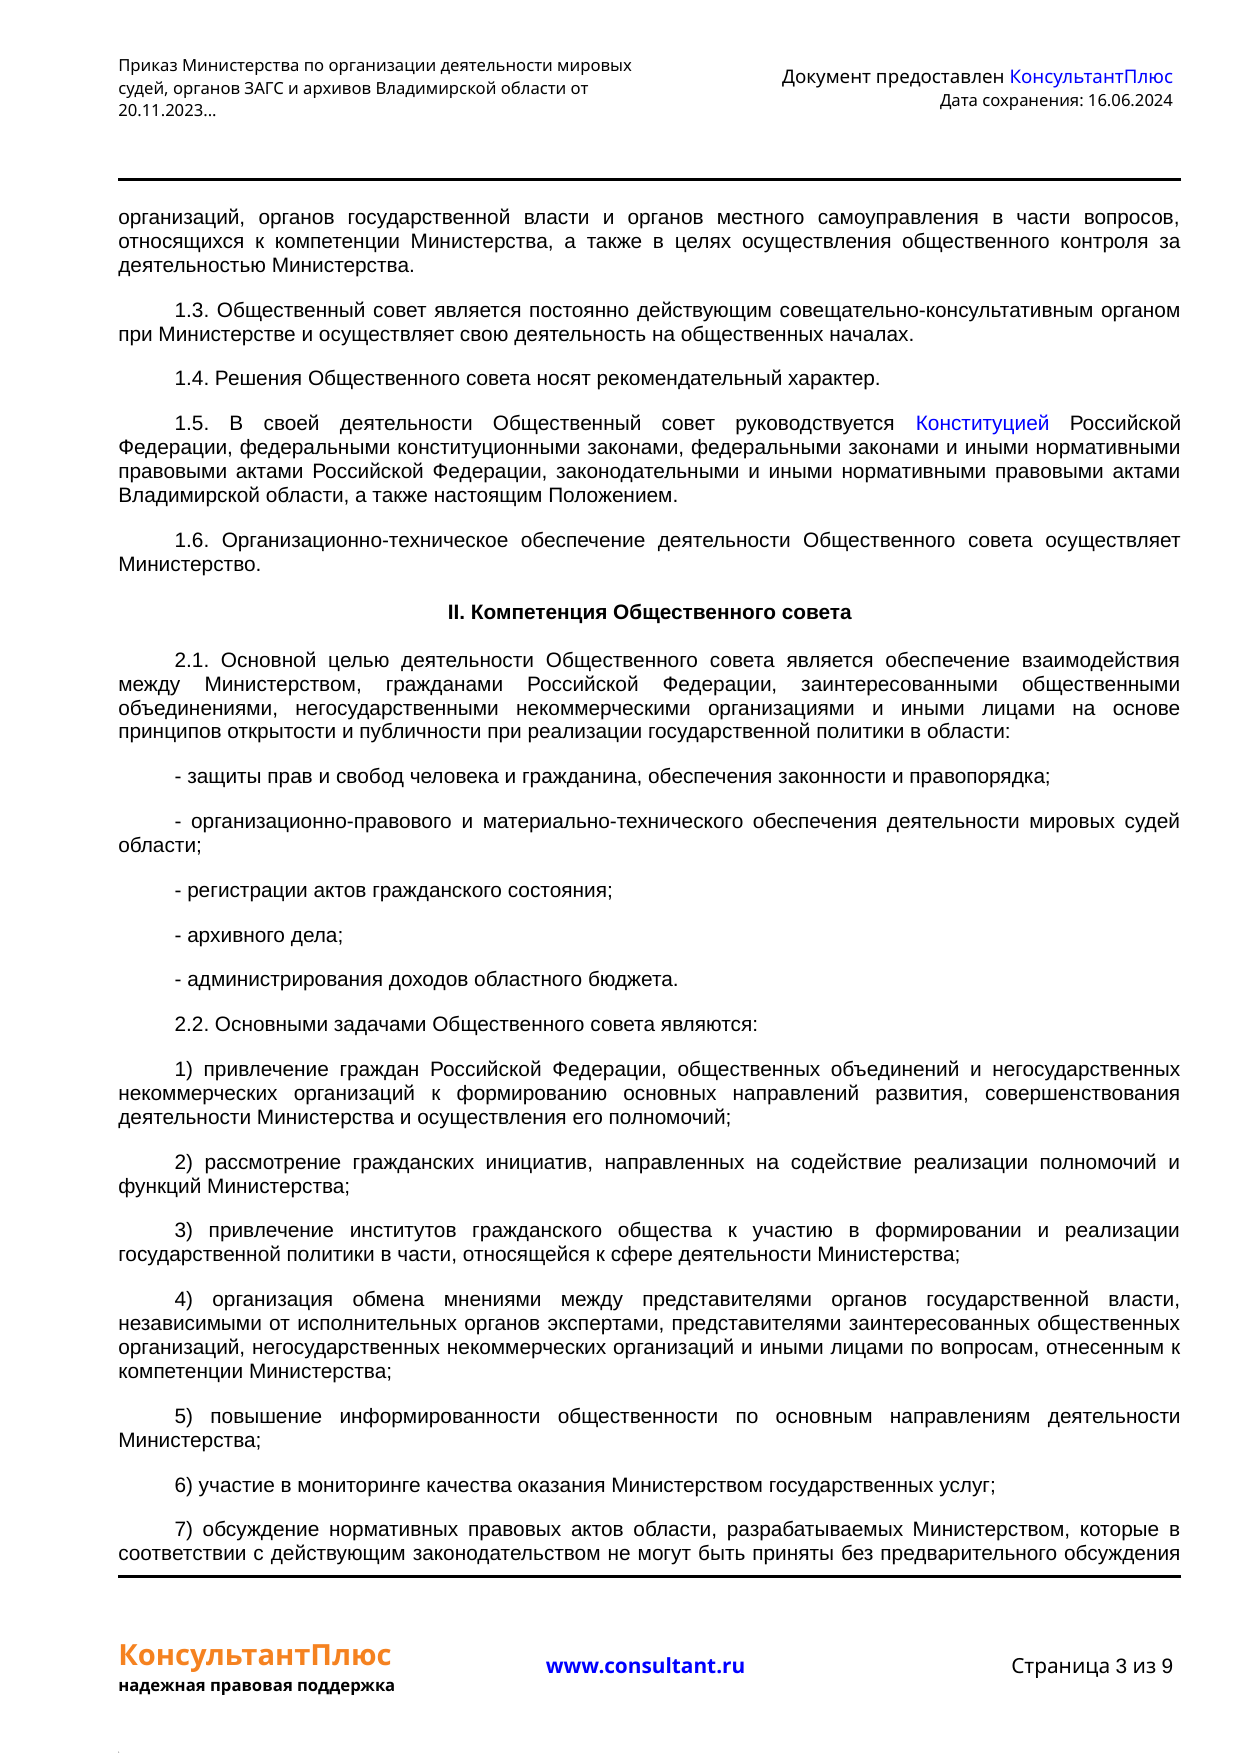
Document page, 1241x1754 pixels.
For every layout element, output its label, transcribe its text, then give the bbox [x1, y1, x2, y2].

text 1.5. В своей деятельности Общественный совет руководствуется Конституцией Российской Федерации, федеральными конституционными законами, федеральными законами и иными нормативными правовыми актами Российской Федерации, законодательными и иными нормативными правовыми актами Владимирской области, а также настоящим Положением. [118, 411, 1181, 507]
text 2) рассмотрение гражданских инициатив, направленных на содействие реализации полномочий и функций Министерства; [118, 1149, 1181, 1197]
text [118, 1517, 1181, 1565]
text 1.4. Решения Общественного совета носят рекомендательный характер. [118, 366, 1181, 390]
text 1.6. Организационно-техническое обеспечение деятельности Общественного совета осуществляет Министерство. [118, 528, 1181, 576]
text 2.1. Основной целью деятельности Общественного совета является обеспечение взаимодействия между Министерством, гражданами Российской Федерации, заинтересованными общественными объединениями, негосударственными некоммерческими организациями и иными лицами на основе принципов открытости и публичности при реализации государственной политики в области: [118, 647, 1181, 743]
text 4) организация обмена мнениями между представителями органов государственной власти, независимыми от исполнительных органов экспертами, представителями заинтересованных общественных организаций, негосударственных некоммерческих организаций и иными лицами по вопросам, отнесенным к компетенции Министерства; [118, 1287, 1181, 1383]
text 2.2. Основными задачами Общественного совета являются: [118, 1012, 1181, 1036]
title II. Компетенция Общественного совета [118, 599, 1181, 623]
text 1.3. Общественный совет является постоянно действующим совещательно-консультативным органом при Министерстве и осуществляет свою деятельность на общественных началах. [118, 297, 1181, 345]
text 3) привлечение институтов гражданского общества к участию в формировании и реализации государственной политики в части, относящейся к сфере деятельности Министерства; [118, 1218, 1181, 1266]
text 1) привлечение граждан Российской Федерации, общественных объединений и негосударственных некоммерческих организаций к формированию основных направлений развития, совершенствования деятельности Министерства и осуществления его полномочий; [118, 1057, 1181, 1129]
text - регистрации актов гражданского состояния; [118, 878, 1181, 902]
text 6) участие в мониторинге качества оказания Министерством государственных услуг; [118, 1472, 1181, 1496]
text - организационно-правового и материально-технического обеспечения деятельности мировых судей области; [118, 809, 1181, 857]
text 5) повышение информированности общественности по основным направлениям деятельности Министерства; [118, 1404, 1181, 1452]
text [118, 205, 1181, 277]
text - администрирования доходов областного бюджета. [118, 967, 1181, 991]
text - защиты прав и свобод человека и гражданина, обеспечения законности и правопорядка; [118, 764, 1181, 788]
text - архивного дела; [118, 922, 1181, 946]
